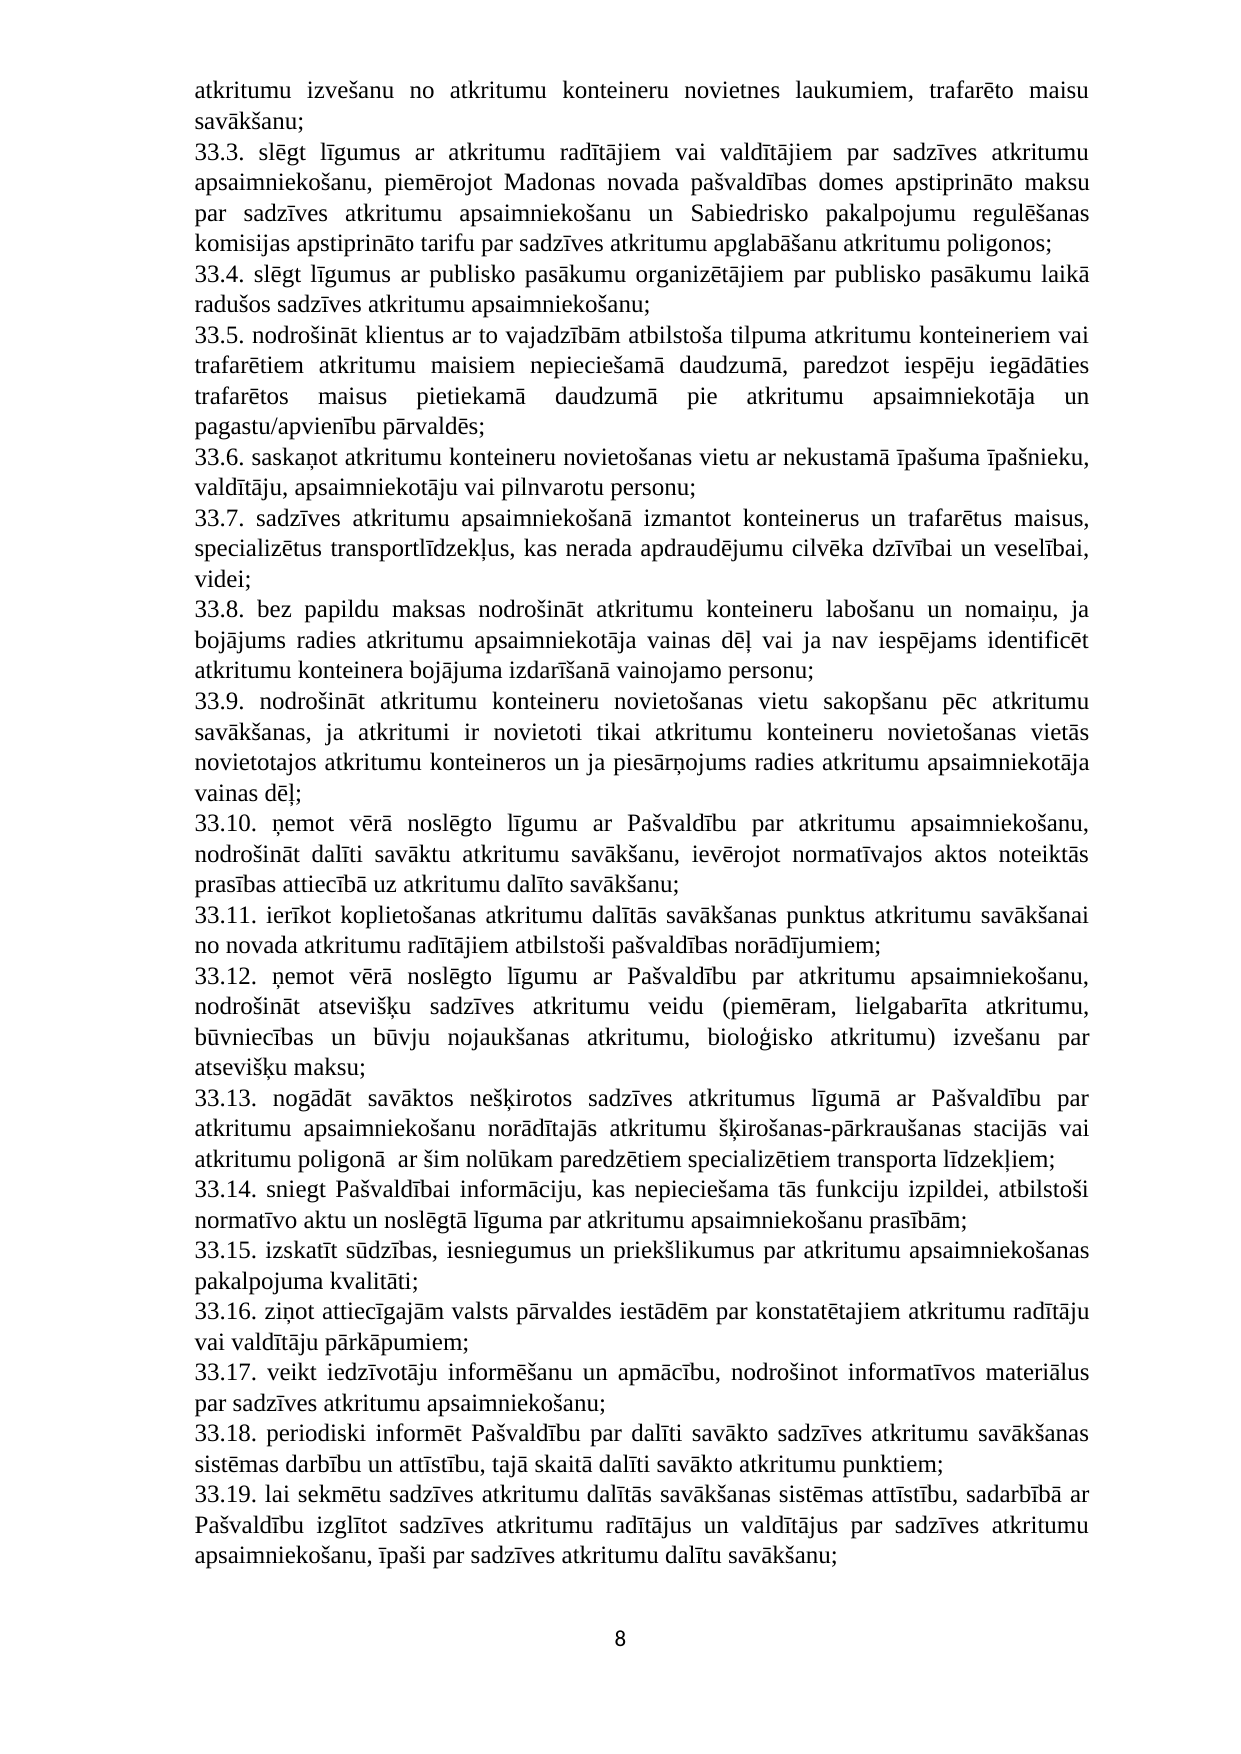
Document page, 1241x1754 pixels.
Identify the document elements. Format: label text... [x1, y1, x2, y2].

text 33.10. ņemot vērā noslēgto līgumu ar Pašvaldību par atkritumu apsaimniekošanu, nodrošināt dalīti savāktu atkritumu savākšanu, ievērojot normatīvajos aktos noteiktās prasības attiecībā uz atkritumu dalīto savākšanu; [194, 806, 1090, 898]
text 33.16. ziņot attiecīgajām valsts pārvaldes iestādēm par konstatētajiem atkritumu radītāju vai valdītāju pārkāpumiem; [194, 1295, 1090, 1356]
text 33.12. ņemot vērā noslēgto līgumu ar Pašvaldību par atkritumu apsaimniekošanu, nodrošināt atsevišķu sadzīves atkritumu veidu (piemēram, lielgabarīta atkritumu, būvniecības un būvju nojaukšanas atkritumu, bioloģisko atkritumu) izvešanu par atsevišķu maksu; [194, 959, 1090, 1081]
text 33.8. bez papildu maksas nodrošināt atkritumu konteineru labošanu un nomaiņu, ja bojājums radies atkritumu apsaimniekotāja vainas dēļ vai ja nav iespējams identificēt atkritumu konteinera bojājuma izdarīšanā vainojamo personu; [194, 593, 1090, 684]
text 33.9. nodrošināt atkritumu konteineru novietošanas vietu sakopšanu pēc atkritumu savākšanas, ja atkritumi ir novietoti tikai atkritumu konteineru novietošanas vietās novietotajos atkritumu konteineros un ja piesārņojums radies atkritumu apsaimniekotāja vainas dēļ; [194, 684, 1090, 806]
text 33.11. ierīkot koplietošanas atkritumu dalītās savākšanas punktus atkritumu savākšanai no novada atkritumu radītājiem atbilstoši pašvaldības norādījumiem; [194, 898, 1090, 959]
text 33.19. lai sekmētu sadzīves atkritumu dalītās savākšanas sistēmas attīstību, sadarbībā ar Pašvaldību izglītot sadzīves atkritumu radītājus un valdītājus par sadzīves atkritumu apsaimniekošanu, īpaši par sadzīves atkritumu dalītu savākšanu; [194, 1478, 1090, 1569]
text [194, 74, 1090, 135]
text 33.14. sniegt Pašvaldībai informāciju, kas nepieciešama tās funkciju izpildei, atbilstoši normatīvo aktu un noslēgtā līguma par atkritumu apsaimniekošanu prasībām; [194, 1173, 1090, 1234]
text 33.15. izskatīt sūdzības, iesniegumus un priekšlikumus par atkritumu apsaimniekošanas pakalpojuma kvalitāti; [194, 1234, 1090, 1295]
text 33.3. slēgt līgumus ar atkritumu radītājiem vai valdītājiem par sadzīves atkritumu apsaimniekošanu, piemērojot Madonas novada pašvaldības domes apstiprināto maksu par sadzīves atkritumu apsaimniekošanu un Sabiedrisko pakalpojumu regulēšanas komisijas apstiprināto tarifu par sadzīves atkritumu apglabāšanu atkritumu poligonos; [194, 135, 1090, 257]
text 33.4. slēgt līgumus ar publisko pasākumu organizētājiem par publisko pasākumu laikā radušos sadzīves atkritumu apsaimniekošanu; [194, 257, 1090, 318]
text 33.18. periodiski informēt Pašvaldību par dalīti savākto sadzīves atkritumu savākšanas sistēmas darbību un attīstību, tajā skaitā dalīti savākto atkritumu punktiem; [194, 1417, 1090, 1478]
text 33.6. saskaņot atkritumu konteineru novietošanas vietu ar nekustamā īpašuma īpašnieku, valdītāju, apsaimniekotāju vai pilnvarotu personu; [194, 440, 1090, 501]
text 33.17. veikt iedzīvotāju informēšanu un apmācību, nodrošinot informatīvos materiālus par sadzīves atkritumu apsaimniekošanu; [194, 1356, 1090, 1417]
text 33.13. nogādāt savāktos nešķirotos sadzīves atkritumus līgumā ar Pašvaldību par atkritumu apsaimniekošanu norādītajās atkritumu šķirošanas-pārkraušanas stacijās vai atkritumu poligonā ar šim nolūkam paredzētiem specializētiem transporta līdzekļiem; [194, 1081, 1090, 1173]
text 33.5. nodrošināt klientus ar to vajadzībām atbilstoša tilpuma atkritumu konteineriem vai trafarētiem atkritumu maisiem nepieciešamā daudzumā, paredzot iespēju iegādāties trafarētos maisus pietiekamā daudzumā pie atkritumu apsaimniekotāja un pagastu/apvienību pārvaldēs; [194, 318, 1090, 440]
text 33.7. sadzīves atkritumu apsaimniekošanā izmantot konteinerus un trafarētus maisus, specializētus transportlīdzekļus, kas nerada apdraudējumu cilvēka dzīvībai un veselībai, videi; [194, 501, 1090, 593]
